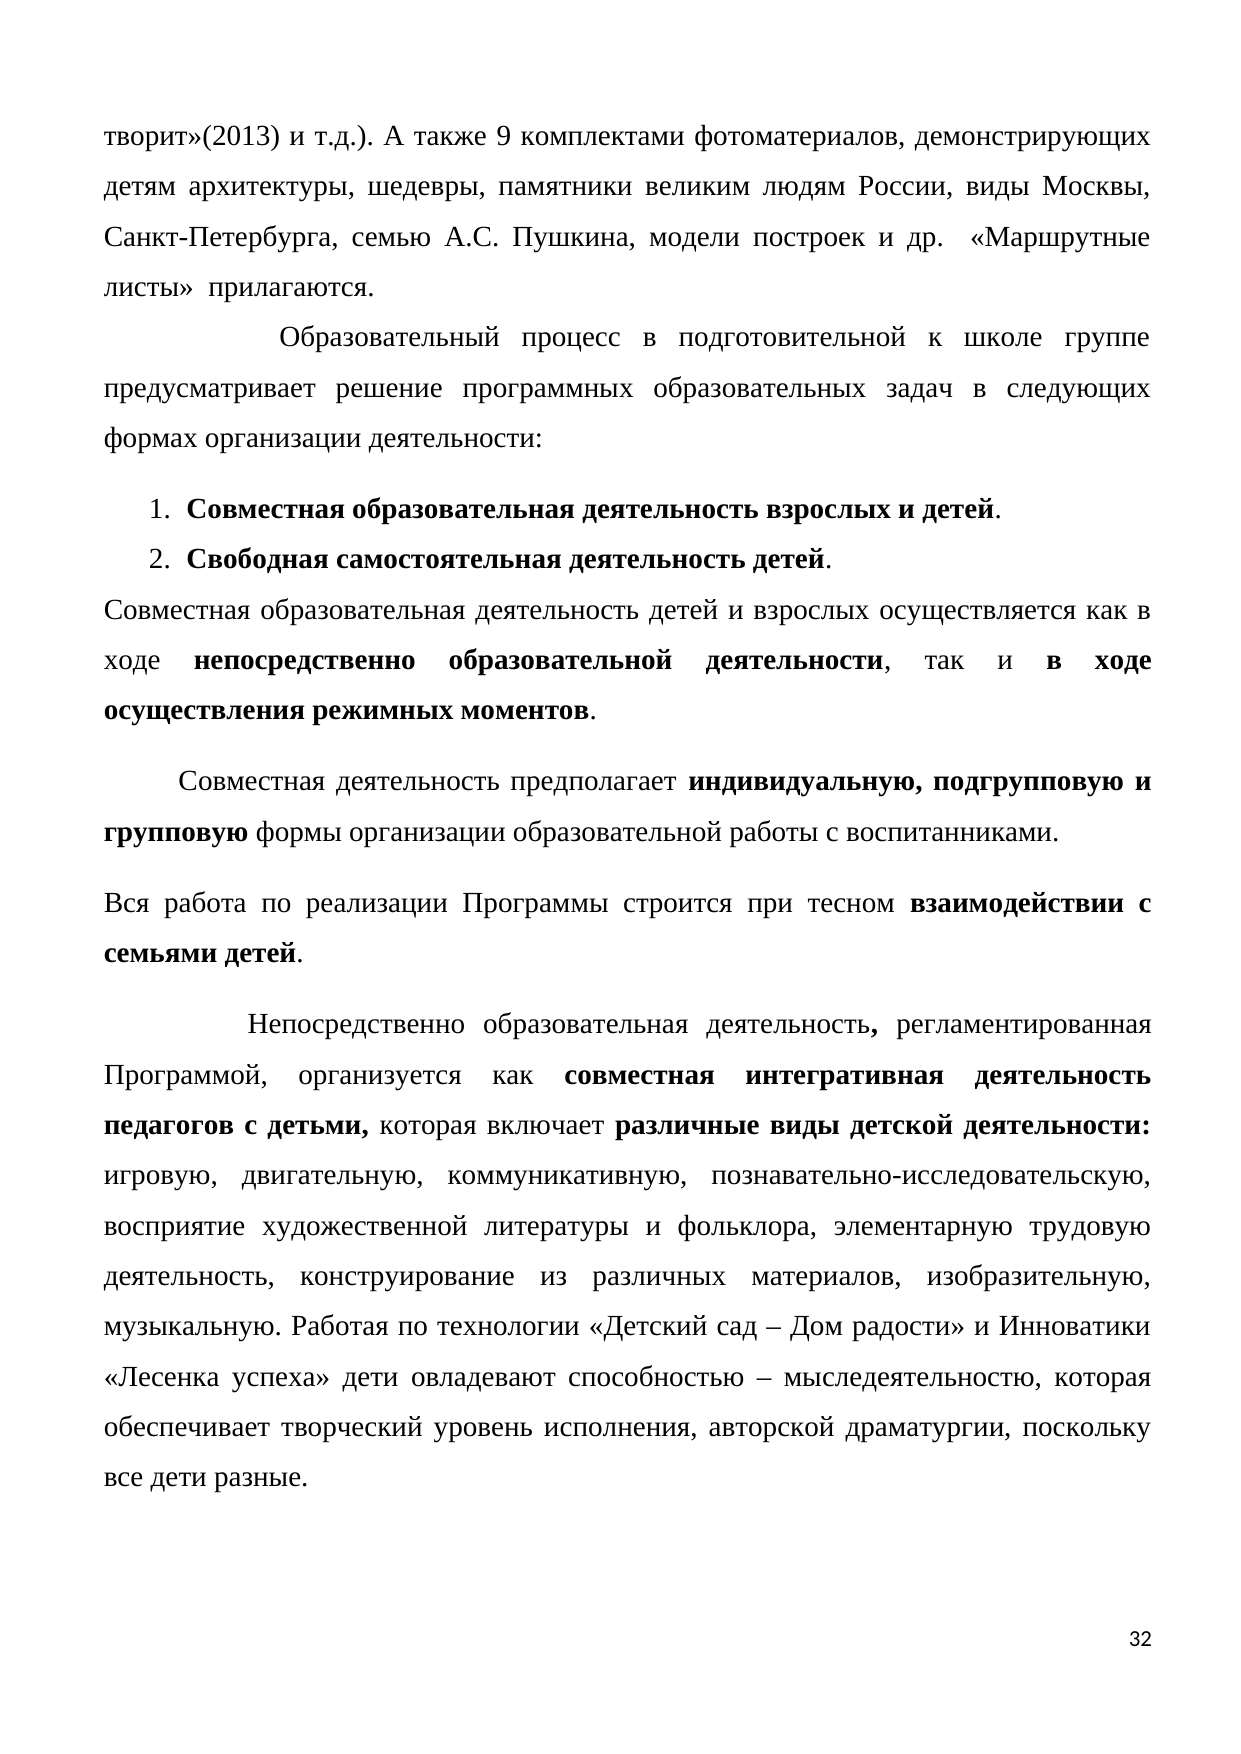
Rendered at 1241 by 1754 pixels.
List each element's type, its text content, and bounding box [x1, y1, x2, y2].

text Образовательный процесс в подготовительной к школе группе предусматривает решение программных образовательных задач в следующих формах организации деятельности: [103, 319, 1152, 453]
list Совместная образовательная деятельность взрослых и детей. [149, 491, 1152, 525]
list Свободная самостоятельная деятельность детей. [149, 541, 1152, 575]
text Вся работа по реализации Программы строится при тесном взаимодействии с семьями детей. [103, 885, 1152, 969]
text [103, 118, 1152, 303]
text Непосредственно образовательная деятельность, регламентированная Программой, организуется как совместная интегративная деятельность педагогов с детьми, которая включает различные виды детской деятельности: игровую, двигательную, коммуникативную, познавательно-исследовательскую, восприятие художественной литературы и фольклора, элементарную трудовую деятельность, конструирование из различных материалов, изобразительную, музыкальную. Работая по технологии «Детский сад – Дом радости» и Инноватики «Лесенка успеха» дети овладевают способностью – мыследеятельностю, которая обеспечивает творческий уровень исполнения, авторской драматургии, поскольку все дети разные. [103, 1006, 1152, 1493]
text Совместная образовательная деятельность детей и взрослых осуществляется как в ходе непосредственно образовательной деятельности, так и в ходе осуществления режимных моментов. [103, 592, 1152, 726]
text Совместная деятельность предполагает индивидуальную, подгрупповую и групповую формы организации образовательной работы с воспитанниками. [103, 763, 1152, 847]
